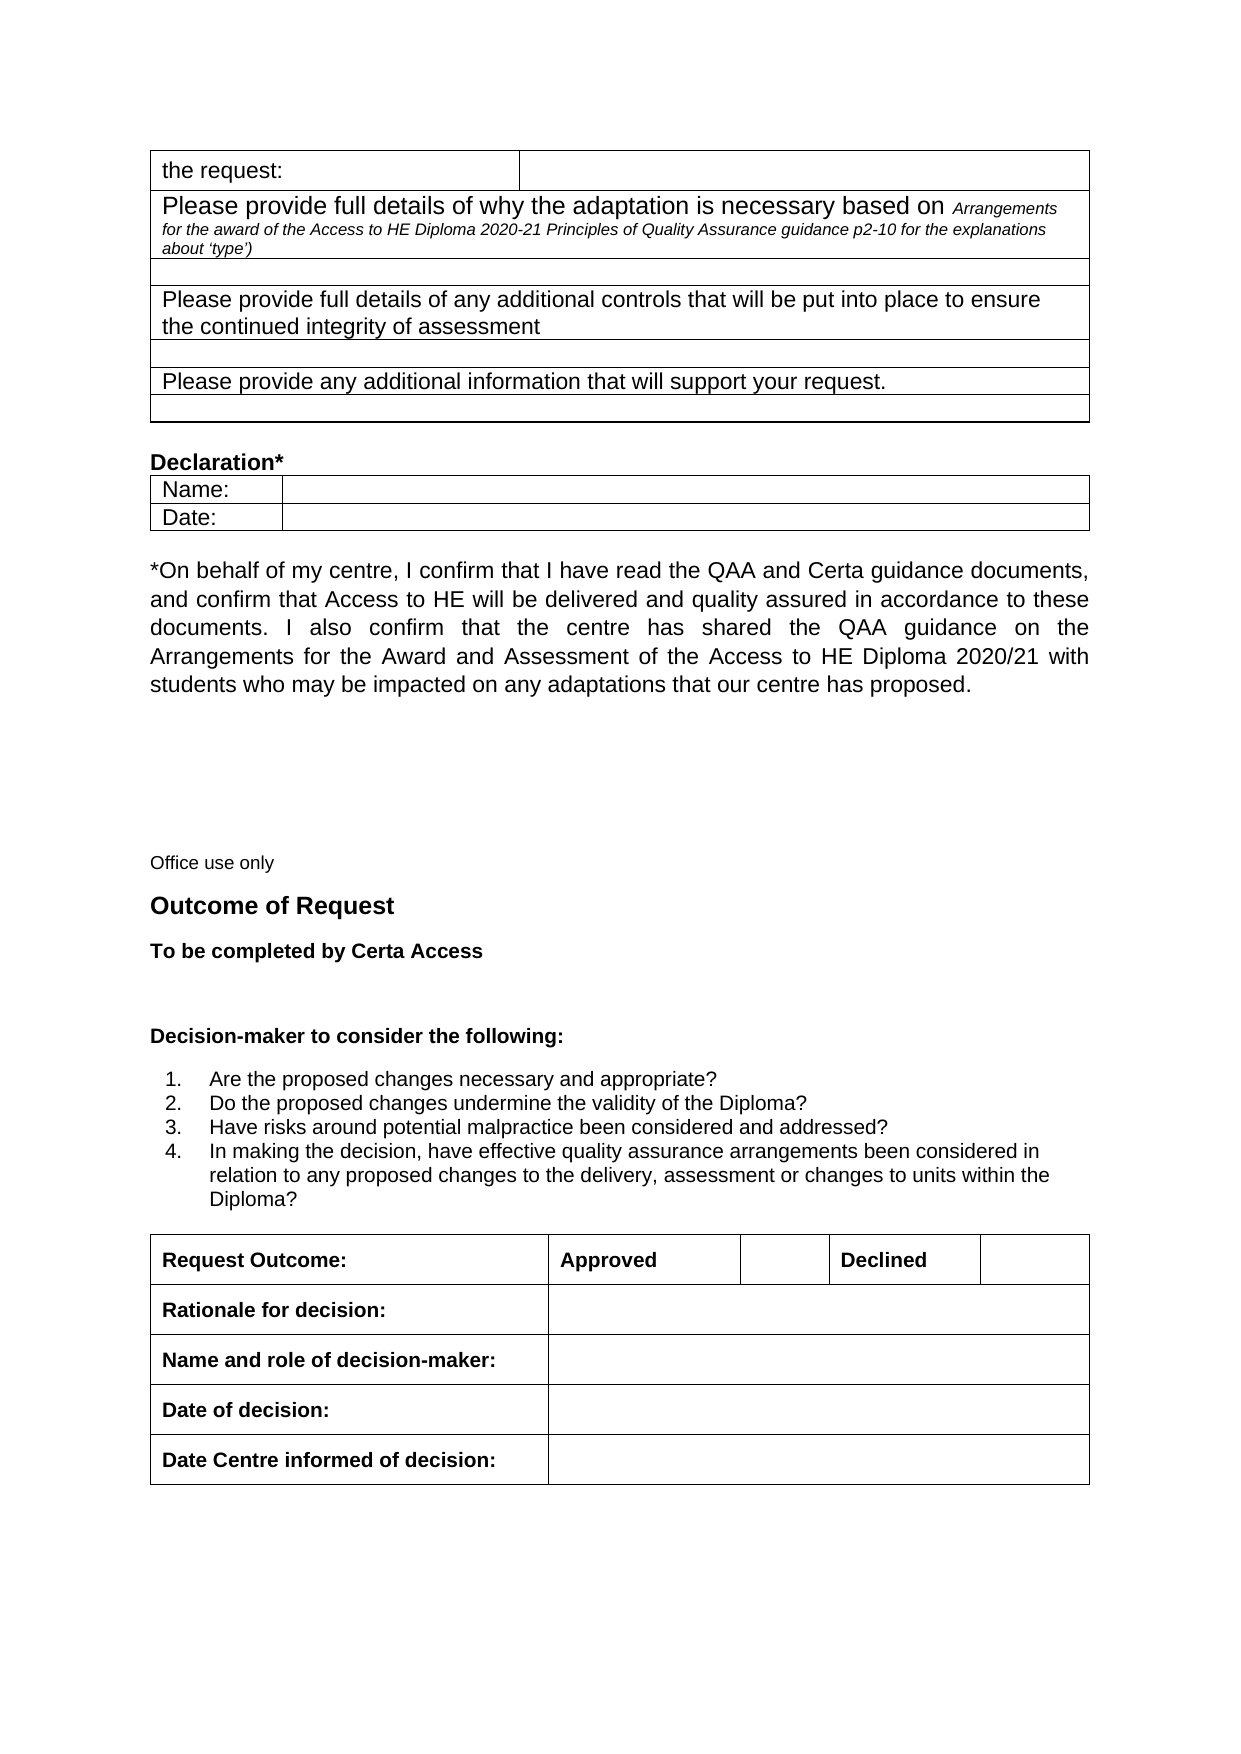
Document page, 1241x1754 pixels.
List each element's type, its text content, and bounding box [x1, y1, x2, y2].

table_header [283, 476, 1089, 502]
table_header Name: [151, 476, 282, 502]
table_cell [151, 151, 519, 190]
list Are the proposed changes necessary and appropriate? [165, 1067, 1090, 1091]
table_cell [549, 1335, 1089, 1384]
text *On behalf of my centre, I confirm that I have read the QAA and Certa guidance documents, and confirm that Access to HE will be delivered and quality assured in accordance to these documents. I also confirm that the centre has shared the QAA guidance on the Arrangements for the Award and Assessment of the Access to HE Diploma 2020/21 with students who may be impacted on any adaptations that our centre has proposed. [150, 557, 1090, 697]
table_cell [549, 1385, 1089, 1434]
table_cell [151, 340, 1089, 367]
table_cell [549, 1435, 1089, 1484]
table_cell Date Centre informed of decision: [151, 1435, 548, 1484]
table_cell [520, 151, 1089, 190]
table_cell [151, 395, 1089, 421]
table_header Approved [549, 1235, 740, 1284]
text Office use only [150, 851, 1090, 873]
table_cell [151, 259, 1089, 285]
table_cell Rationale for decision: [151, 1285, 548, 1334]
text To be completed by Certa Access [150, 939, 1090, 963]
text Outcome of Request [150, 891, 1090, 920]
list Do the proposed changes undermine the validity of the Diploma? [165, 1091, 1090, 1114]
list Have risks around potential malpractice been considered and addressed? [165, 1114, 1090, 1138]
table_cell [549, 1285, 1089, 1334]
table_header Declined [830, 1235, 980, 1284]
table_header Request Outcome: [151, 1235, 548, 1284]
table_header [741, 1235, 829, 1284]
table_cell Please provide full details of any additional controls that will be put into place to ensure the continued integrity of assessment [151, 286, 1089, 339]
text Declaration* [150, 449, 1090, 475]
table_cell Name and role of decision-maker: [151, 1335, 548, 1384]
table_header [981, 1235, 1089, 1284]
list In making the decision, have effective quality assurance arrangements been considered in relation to any proposed changes to the delivery, assessment or changes to units within the Diploma? [165, 1138, 1090, 1210]
table_cell Date: [151, 504, 282, 530]
table_cell Date of decision: [151, 1385, 548, 1434]
table_cell [283, 504, 1089, 530]
table_cell Please provide full details of why the adaptation is necessary based on Arrangements for the award of the Access to HE Diploma 2020-21 Principles of Quality Assurance guidance p2-10 for the explanations about ‘type’) [151, 191, 1089, 258]
text Decision-maker to consider the following: [150, 1024, 1090, 1048]
table_cell Please provide any additional information that will support your request. [151, 368, 1089, 394]
